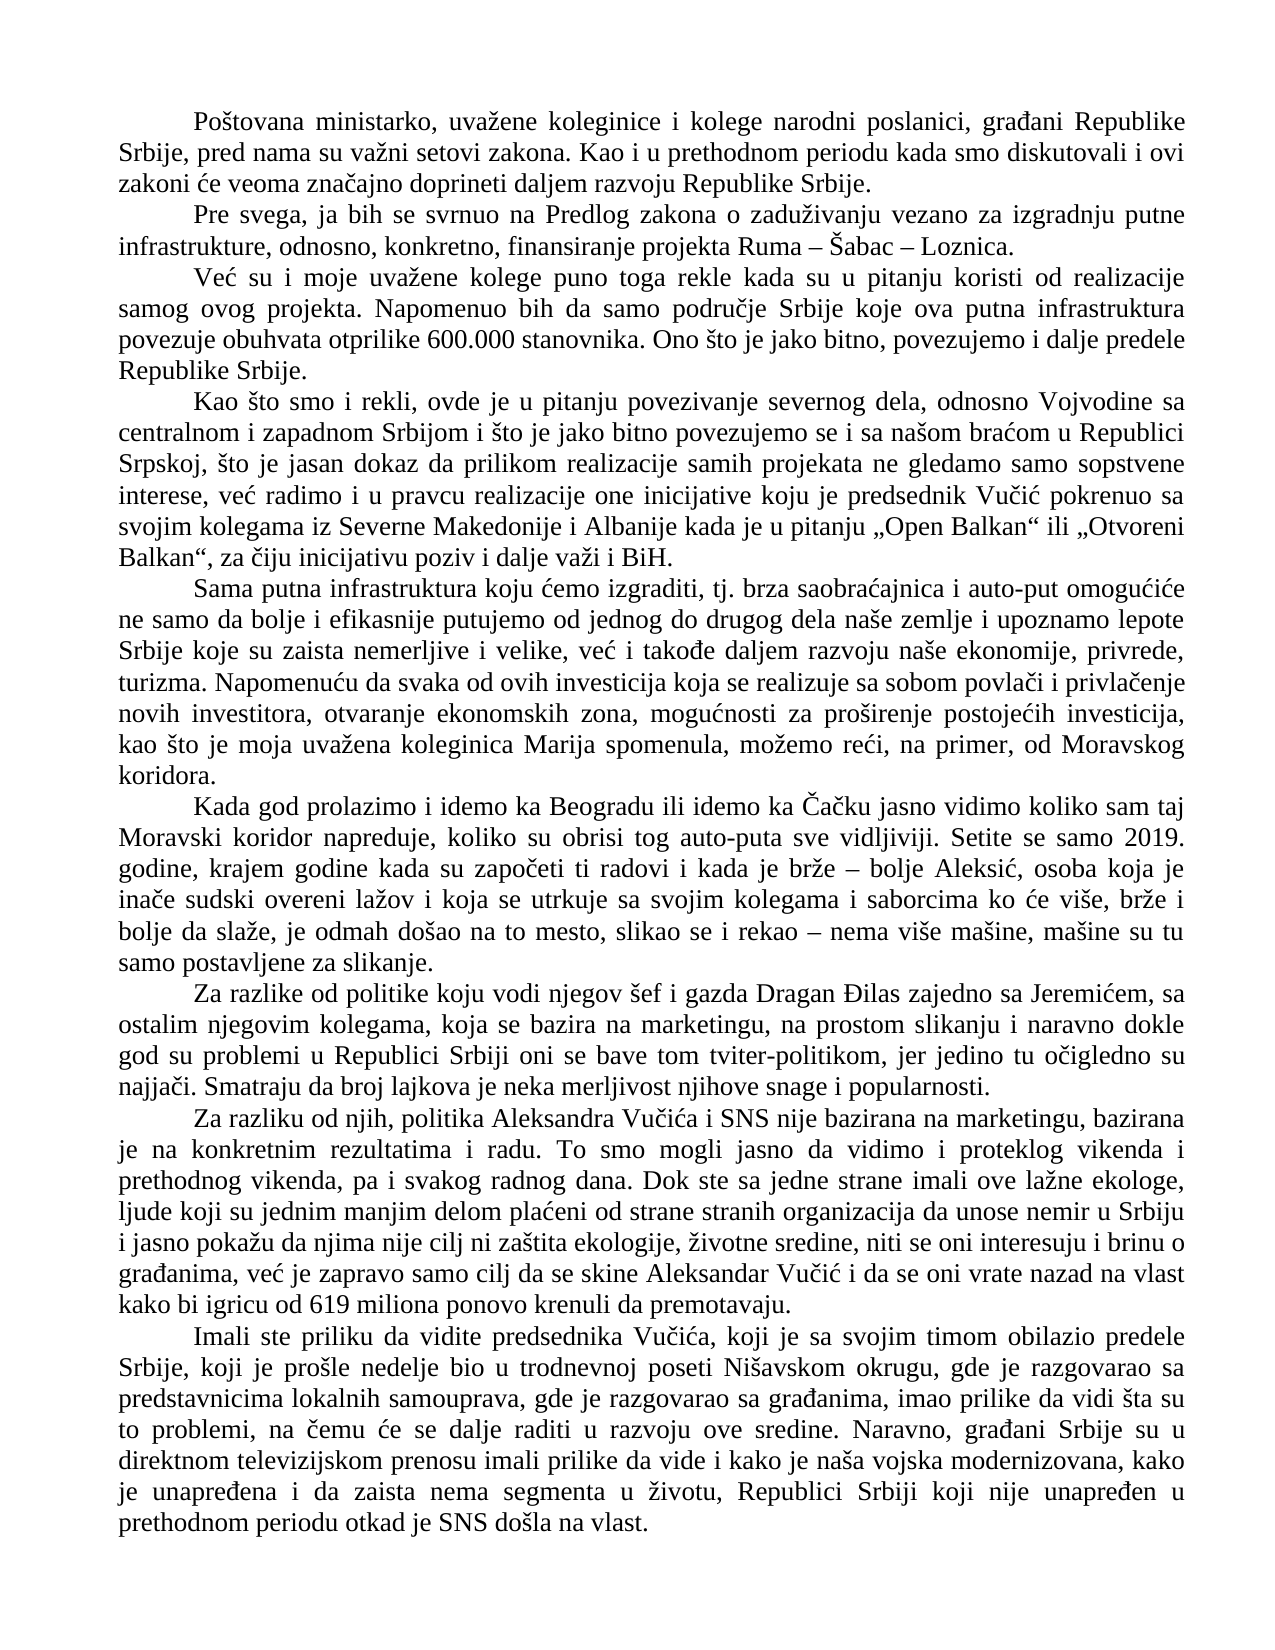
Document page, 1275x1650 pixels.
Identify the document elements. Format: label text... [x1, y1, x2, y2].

text Kada god prolazimo i idemo ka Beogradu ili idemo ka Čačku jasno vidimo koliko sam taj Moravski koridor napreduje, koliko su obrisi tog auto-puta sve vidljiviji. Setite se samo 2019. godine, krajem godine kada su započeti ti radovi i kada je brže – bolje Aleksić, osoba koja je inače sudski overeni lažov i koja se utrkuje sa svojim kolegama i saborcima ko će više, brže i bolje da slaže, je odmah došao na to mesto, slikao se i rekao – nema više mašine, mašine su tu samo postavljene za slikanje. [118, 790, 1186, 977]
text Imali ste priliku da vidite predsednika Vučića, koji je sa svojim timom obilazio predele Srbije, koji je prošle nedelje bio u trodnevnoj poseti Nišavskom okrugu, gde je razgovarao sa predstavnicima lokalnih samouprava, gde je razgovarao sa građanima, imao prilike da vidi šta su to problemi, na čemu će se dalje raditi u razvoju ove sredine. Naravno, građani Srbije su u direktnom televizijskom prenosu imali prilike da vide i kako je naša vojska modernizovana, kako je unapređena i da zaista nema segmenta u životu, Republici Srbiji koji nije unapređen u prethodnom periodu otkad je SNS došla na vlast. [118, 1320, 1186, 1538]
text Kao što smo i rekli, ovde je u pitanju povezivanje severnog dela, odnosno Vojvodine sa centralnom i zapadnom Srbijom i što je jako bitno povezujemo se i sa našom braćom u Republici Srpskoj, što je jasan dokaz da prilikom realizacije samih projekata ne gledamo samo sopstvene interese, već radimo i u pravcu realizacije one inicijative koju je predsednik Vučić pokrenuo sa svojim kolegama iz Severne Makedonije i Albanije kada je u pitanju „Open Balkan“ ili „Otvoreni Balkan“, za čiju inicijativu poziv i dalje važi i BiH. [118, 385, 1186, 572]
text Sama putna infrastruktura koju ćemo izgraditi, tj. brza saobraćajnica i auto-put omogućiće ne samo da bolje i efikasnije putujemo od jednog do drugog dela naše zemlje i upoznamo lepote Srbije koje su zaista nemerljive i velike, već i takođe daljem razvoju naše ekonomije, privrede, turizma. Napomenuću da svaka od ovih investicija koja se realizuje sa sobom povlači i privlačenje novih investitora, otvaranje ekonomskih zona, mogućnosti za proširenje postojećih investicija, kao što je moja uvažena koleginica Marija spomenula, možemo reći, na primer, od Moravskog koridora. [118, 572, 1186, 790]
text Poštovana ministarko, uvažene koleginice i kolege narodni poslanici, građani Republike Srbije, pred nama su važni setovi zakona. Kao i u prethodnom periodu kada smo diskutovali i ovi zakoni će veoma značajno doprineti daljem razvoju Republike Srbije. [118, 105, 1186, 198]
text Za razliku od njih, politika Aleksandra Vučića i SNS nije bazirana na marketingu, bazirana je na konkretnim rezultatima i radu. To smo mogli jasno da vidimo i proteklog vikenda i prethodnog vikenda, pa i svakog radnog dana. Dok ste sa jedne strane imali ove lažne ekologe, ljude koji su jednim manjim delom plaćeni od strane stranih organizacija da unose nemir u Srbiju i jasno pokažu da njima nije cilj ni zaštita ekologije, životne sredine, niti se oni interesuju i brinu o građanima, već je zapravo samo cilj da se skine Aleksandar Vučić i da se oni vrate nazad na vlast kako bi igricu od 619 miliona ponovo krenuli da premotavaju. [118, 1102, 1186, 1320]
text Pre svega, ja bih se svrnuo na Predlog zakona o zaduživanju vezano za izgradnju putne infrastrukture, odnosno, konkretno, finansiranje projekta Ruma – Šabac – Loznica. [118, 198, 1186, 261]
text Za razlike od politike koju vodi njegov šef i gazda Dragan Đilas zajedno sa Jeremićem, sa ostalim njegovim kolegama, koja se bazira na marketingu, na prostom slikanju i naravno dokle god su problemi u Republici Srbiji oni se bave tom tviter-politikom, jer jedino tu očigledno su najjači. Smatraju da broj lajkova je neka merljivost njihove snage i popularnosti. [118, 977, 1186, 1102]
text Već su i moje uvažene kolege puno toga rekle kada su u pitanju koristi od realizacije samog ovog projekta. Napomenuo bih da samo područje Srbije koje ova putna infrastruktura povezuje obuhvata otprilike 600.000 stanovnika. Ono što je jako bitno, povezujemo i dalje predele Republike Srbije. [118, 261, 1186, 385]
